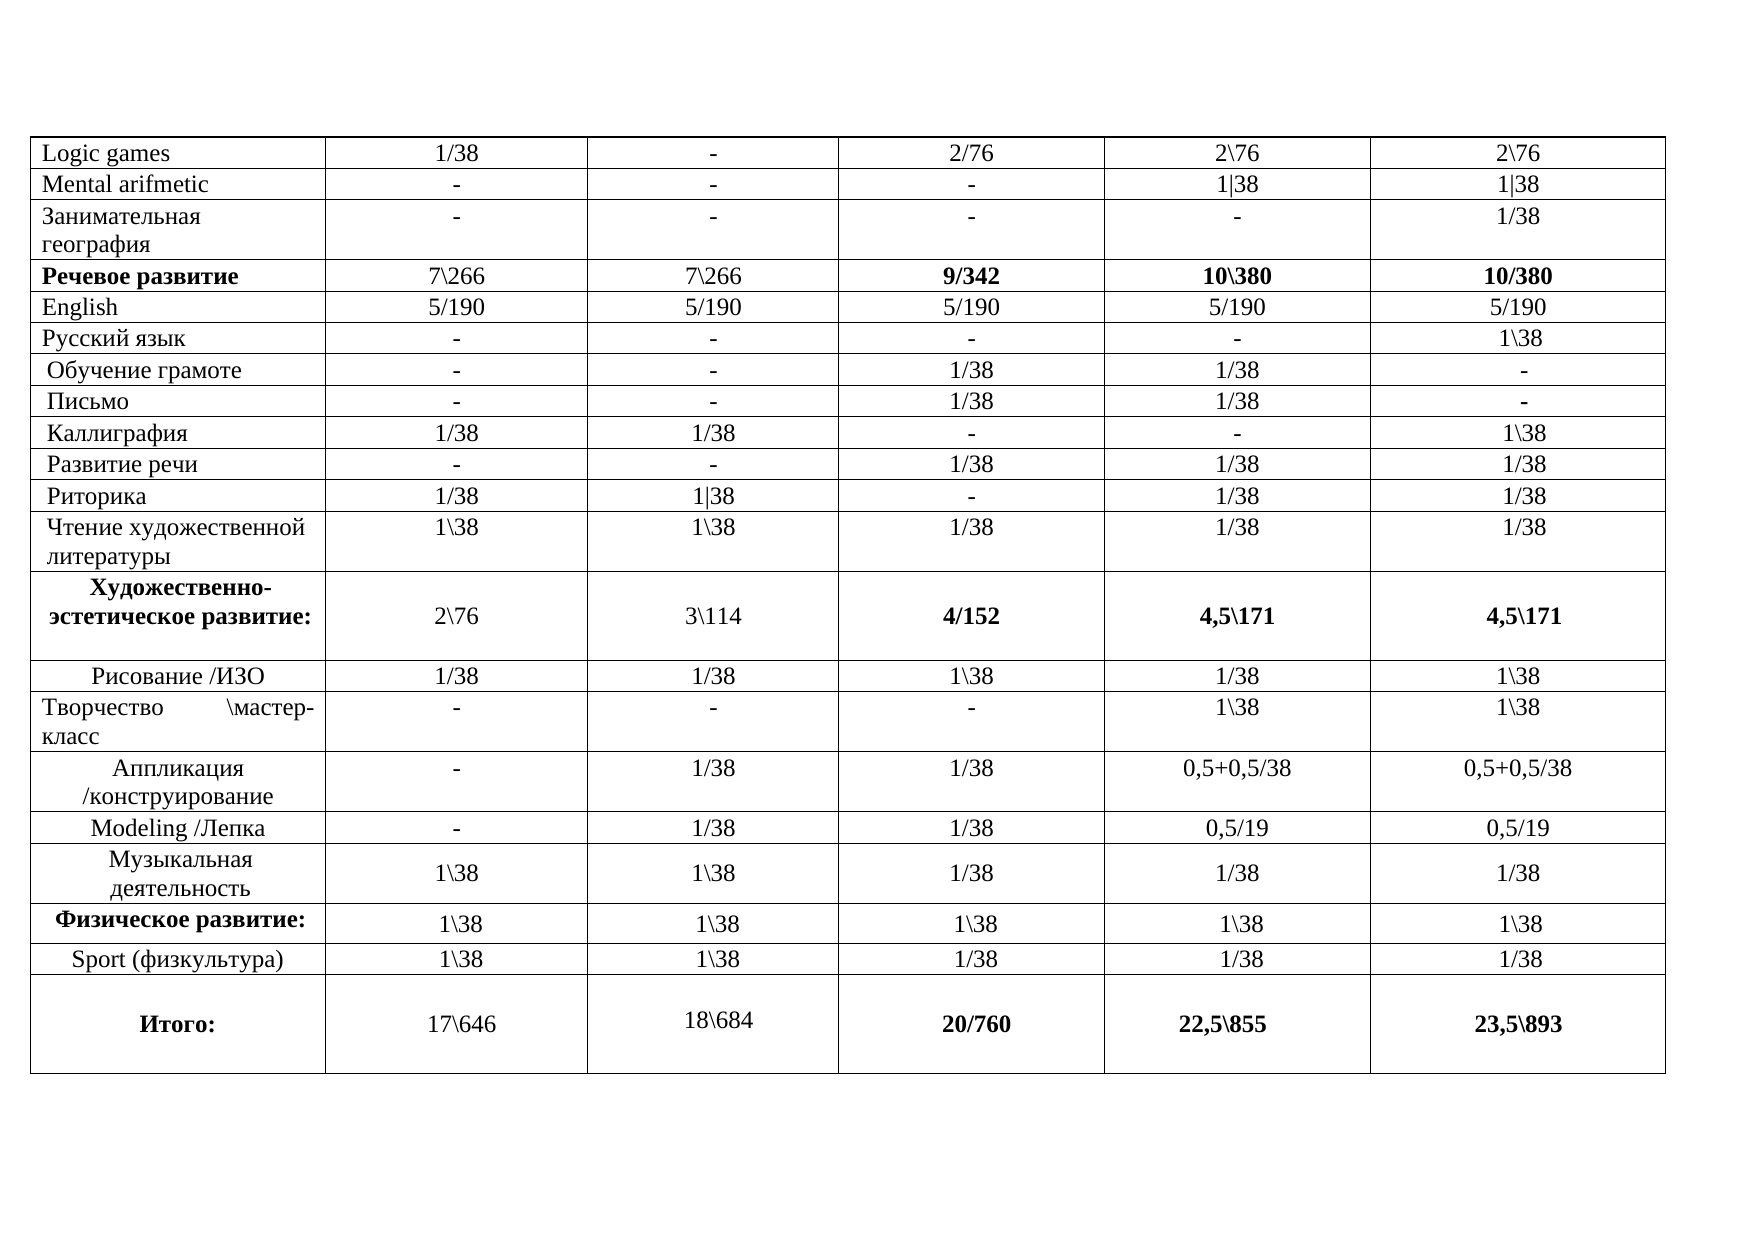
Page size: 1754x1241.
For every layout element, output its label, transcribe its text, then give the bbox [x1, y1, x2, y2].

table_cell 1/38 [839, 844, 1104, 902]
table_cell 3\114 [588, 572, 838, 659]
table_cell 1/38 [326, 417, 587, 448]
table_cell 1/38 [1371, 512, 1665, 571]
table_cell 1\38 [588, 512, 838, 571]
table_cell 0,5/19 [1105, 812, 1370, 842]
table_cell - [839, 480, 1104, 511]
table_cell - [326, 323, 587, 353]
table_cell Речевое развитие [31, 260, 325, 291]
table_cell Logic games [31, 138, 325, 168]
table_cell - [1371, 386, 1665, 416]
table_cell 2\76 [1105, 138, 1370, 168]
table_cell 2\76 [1371, 138, 1665, 168]
table_cell 1\38 [1371, 661, 1665, 691]
table_cell 1|38 [1371, 169, 1665, 199]
table_cell 1|38 [588, 480, 838, 511]
table_cell 7\266 [588, 260, 838, 291]
table_cell - [588, 386, 838, 416]
table_cell 22,5\855 [1105, 975, 1370, 1073]
table_cell - [326, 752, 587, 811]
table_cell 1/38 [588, 812, 838, 842]
table_cell - [326, 386, 587, 416]
table_cell 1/38 [1105, 354, 1370, 385]
table_cell - [326, 200, 587, 259]
table_cell 1/38 [588, 417, 838, 448]
table_cell - [588, 200, 838, 259]
table_cell 1/38 [839, 812, 1104, 842]
table_cell - [588, 692, 838, 751]
table_cell Modeling /Лепка [31, 812, 325, 842]
table_cell 1\38 [326, 844, 587, 902]
table_cell - [1371, 354, 1665, 385]
table_cell Каллиграфия [31, 417, 325, 448]
table_cell 5/190 [1371, 292, 1665, 322]
table_cell 1/38 [1371, 844, 1665, 902]
table_cell 1\38 [588, 944, 838, 974]
table_cell Sport (физкультура) [31, 944, 325, 974]
table_cell - [839, 417, 1104, 448]
table_cell 0,5+0,5/38 [1371, 752, 1665, 811]
table_cell 23,5\893 [1371, 975, 1665, 1073]
table_cell 1\38 [1371, 323, 1665, 353]
table_cell - [588, 138, 838, 168]
table_cell 10\380 [1105, 260, 1370, 291]
table_cell 1|38 [1105, 169, 1370, 199]
table_cell 1/38 [1371, 449, 1665, 479]
table_cell - [839, 169, 1104, 199]
table_cell 1/38 [839, 752, 1104, 811]
table_cell 1\38 [1105, 692, 1370, 751]
table_cell - [839, 692, 1104, 751]
table_cell 2/76 [839, 138, 1104, 168]
table_cell 1\38 [588, 844, 838, 902]
table_cell 5/190 [839, 292, 1104, 322]
table_cell 1/38 [839, 512, 1104, 571]
table_cell 4,5\171 [1105, 572, 1370, 659]
table_cell 17\646 [326, 975, 587, 1073]
table_cell 1/38 [588, 752, 838, 811]
table_cell - [1105, 323, 1370, 353]
table_cell 1/38 [1105, 844, 1370, 902]
table_cell - [326, 692, 587, 751]
table_cell - [588, 169, 838, 199]
table_cell Письмо [31, 386, 325, 416]
table_cell 4,5\171 [1371, 572, 1665, 659]
table_cell 9/342 [839, 260, 1104, 291]
table_cell 18\684 [588, 975, 838, 1073]
table_cell - [326, 169, 587, 199]
table_cell 1/38 [839, 386, 1104, 416]
table_cell 4/152 [839, 572, 1104, 659]
table_cell 1/38 [1105, 512, 1370, 571]
table_cell 1/38 [326, 138, 587, 168]
table_cell Mental arifmetic [31, 169, 325, 199]
table_cell 1\38 [1371, 692, 1665, 751]
table_cell Чтение художественной литературы [31, 512, 325, 571]
table_cell Русский язык [31, 323, 325, 353]
table_cell 1/38 [1105, 449, 1370, 479]
table_cell - [588, 323, 838, 353]
table_cell 1\38 [839, 904, 1104, 943]
table_cell 1\38 [1105, 904, 1370, 943]
table_cell 1\38 [326, 944, 587, 974]
table_cell 5/190 [326, 292, 587, 322]
table_cell 2\76 [326, 572, 587, 659]
table_cell 7\266 [326, 260, 587, 291]
table_cell 1\38 [1371, 904, 1665, 943]
table_cell Развитие речи [31, 449, 325, 479]
table_cell 10/380 [1371, 260, 1665, 291]
table_cell 1/38 [1105, 480, 1370, 511]
table_cell 1/38 [839, 944, 1104, 974]
table_cell 0,5+0,5/38 [1105, 752, 1370, 811]
table_cell Аппликация /конструирование [31, 752, 325, 811]
table_cell - [326, 812, 587, 842]
table_cell 20/760 [839, 975, 1104, 1073]
table_cell 5/190 [1105, 292, 1370, 322]
table_cell - [839, 200, 1104, 259]
table_cell Риторика [31, 480, 325, 511]
table_cell 1/38 [839, 354, 1104, 385]
table_cell 1\38 [588, 904, 838, 943]
table_cell 1/38 [1105, 386, 1370, 416]
table_cell 1\38 [1371, 417, 1665, 448]
table_cell 1\38 [326, 904, 587, 943]
table_cell Творчество \мастер-класс [31, 692, 325, 751]
table_cell 0,5/19 [1371, 812, 1665, 842]
table_cell - [326, 354, 587, 385]
table_cell 1/38 [1105, 661, 1370, 691]
table_cell Рисование /ИЗО [31, 661, 325, 691]
table_cell English [31, 292, 325, 322]
table_cell 1/38 [326, 480, 587, 511]
table_cell 1/38 [326, 661, 587, 691]
table_cell - [326, 449, 587, 479]
table_cell Художественно-эстетическое развитие: [31, 572, 325, 659]
table_cell Обучение грамоте [31, 354, 325, 385]
table_cell 5/190 [588, 292, 838, 322]
table_cell Музыкальная деятельность [31, 844, 325, 902]
table_cell - [588, 449, 838, 479]
table_cell Итого: [31, 975, 325, 1073]
table_cell - [839, 323, 1104, 353]
table_cell - [1105, 417, 1370, 448]
table_cell 1/38 [839, 449, 1104, 479]
table_cell 1/38 [588, 661, 838, 691]
table_cell Занимательная география [31, 200, 325, 259]
table_cell 1/38 [1371, 944, 1665, 974]
table_cell 1\38 [839, 661, 1104, 691]
table_cell 1/38 [1371, 480, 1665, 511]
table_cell - [1105, 200, 1370, 259]
table_cell - [588, 354, 838, 385]
table_cell 1/38 [1105, 944, 1370, 974]
table_cell 1\38 [326, 512, 587, 571]
table_cell Физическое развитие: [31, 904, 325, 943]
table_cell 1/38 [1371, 200, 1665, 259]
